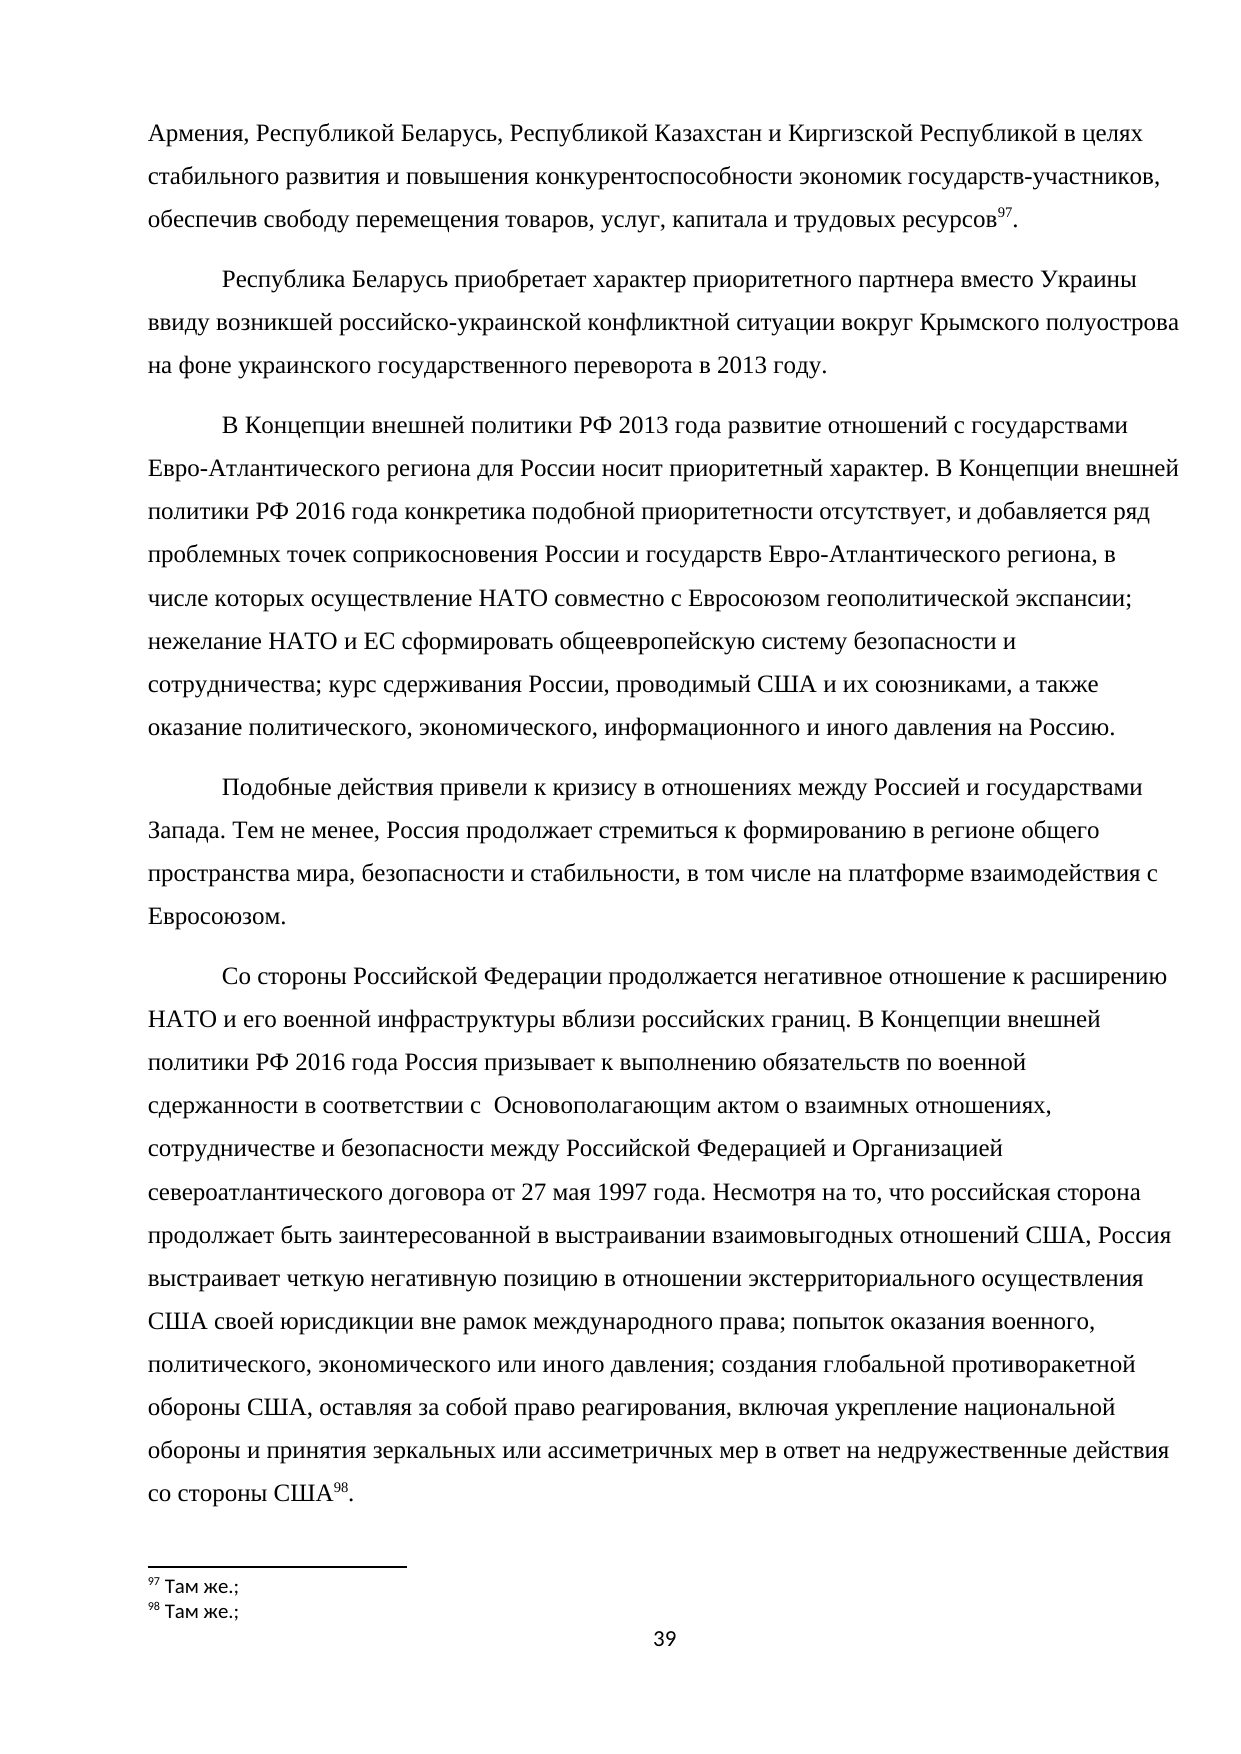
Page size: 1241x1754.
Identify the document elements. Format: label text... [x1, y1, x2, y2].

text Подобные действия привели к кризису в отношениях между Россией и государствами Запада. Тем не менее, Россия продолжает стремиться к формированию в регионе общего пространства мира, безопасности и стабильности, в том числе на платформе взаимодействия с Евросоюзом. [148, 772, 1181, 930]
text В Концепции внешней политики РФ 2013 года развитие отношений с государствами Евро-Атлантического региона для России носит приоритетный характер. В Концепции внешней политики РФ 2016 года конкретика подобной приоритетности отсутствует, и добавляется ряд проблемных точек соприкосновения России и государств Евро-Атлантического региона, в числе которых осуществление НАТО совместно с Евросоюзом геополитической экспансии; нежелание НАТО и ЕС сформировать общеевропейскую систему безопасности и сотрудничества; курс сдерживания России, проводимый США и их союзниками, а также оказание политического, экономического, информационного и иного давления на Россию. [148, 410, 1181, 741]
text Со стороны Российской Федерации продолжается негативное отношение к расширению НАТО и его военной инфраструктуры вблизи российских границ. В Концепции внешней политики РФ 2016 года Россия призывает к выполнению обязательств по военной сдержанности в соответствии с Основополагающим актом о взаимных отношениях, сотрудничестве и безопасности между Российской Федерацией и Организацией североатлантического договора от 27 мая 1997 года. Несмотря на то, что российская сторона продолжает быть заинтересованной в выстраивании взаимовыгодных отношений США, Россия выстраивает четкую негативную позицию в отношении экстерриториального осуществления США своей юрисдикции вне рамок международного права; попыток оказания военного, политического, экономического или иного давления; создания глобальной противоракетной обороны США, оставляя за собой право реагирования, включая укрепление национальной обороны и принятия зеркальных или ассиметричных мер в ответ на недружественные действия со стороны США. [148, 961, 1181, 1507]
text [148, 118, 1181, 233]
text Республика Беларусь приобретает характер приоритетного партнера вместо Украины ввиду возникшей российско-украинской конфликтной ситуации вокруг Крымского полуострова на фоне украинского государственного переворота в 2013 году. [148, 264, 1181, 379]
